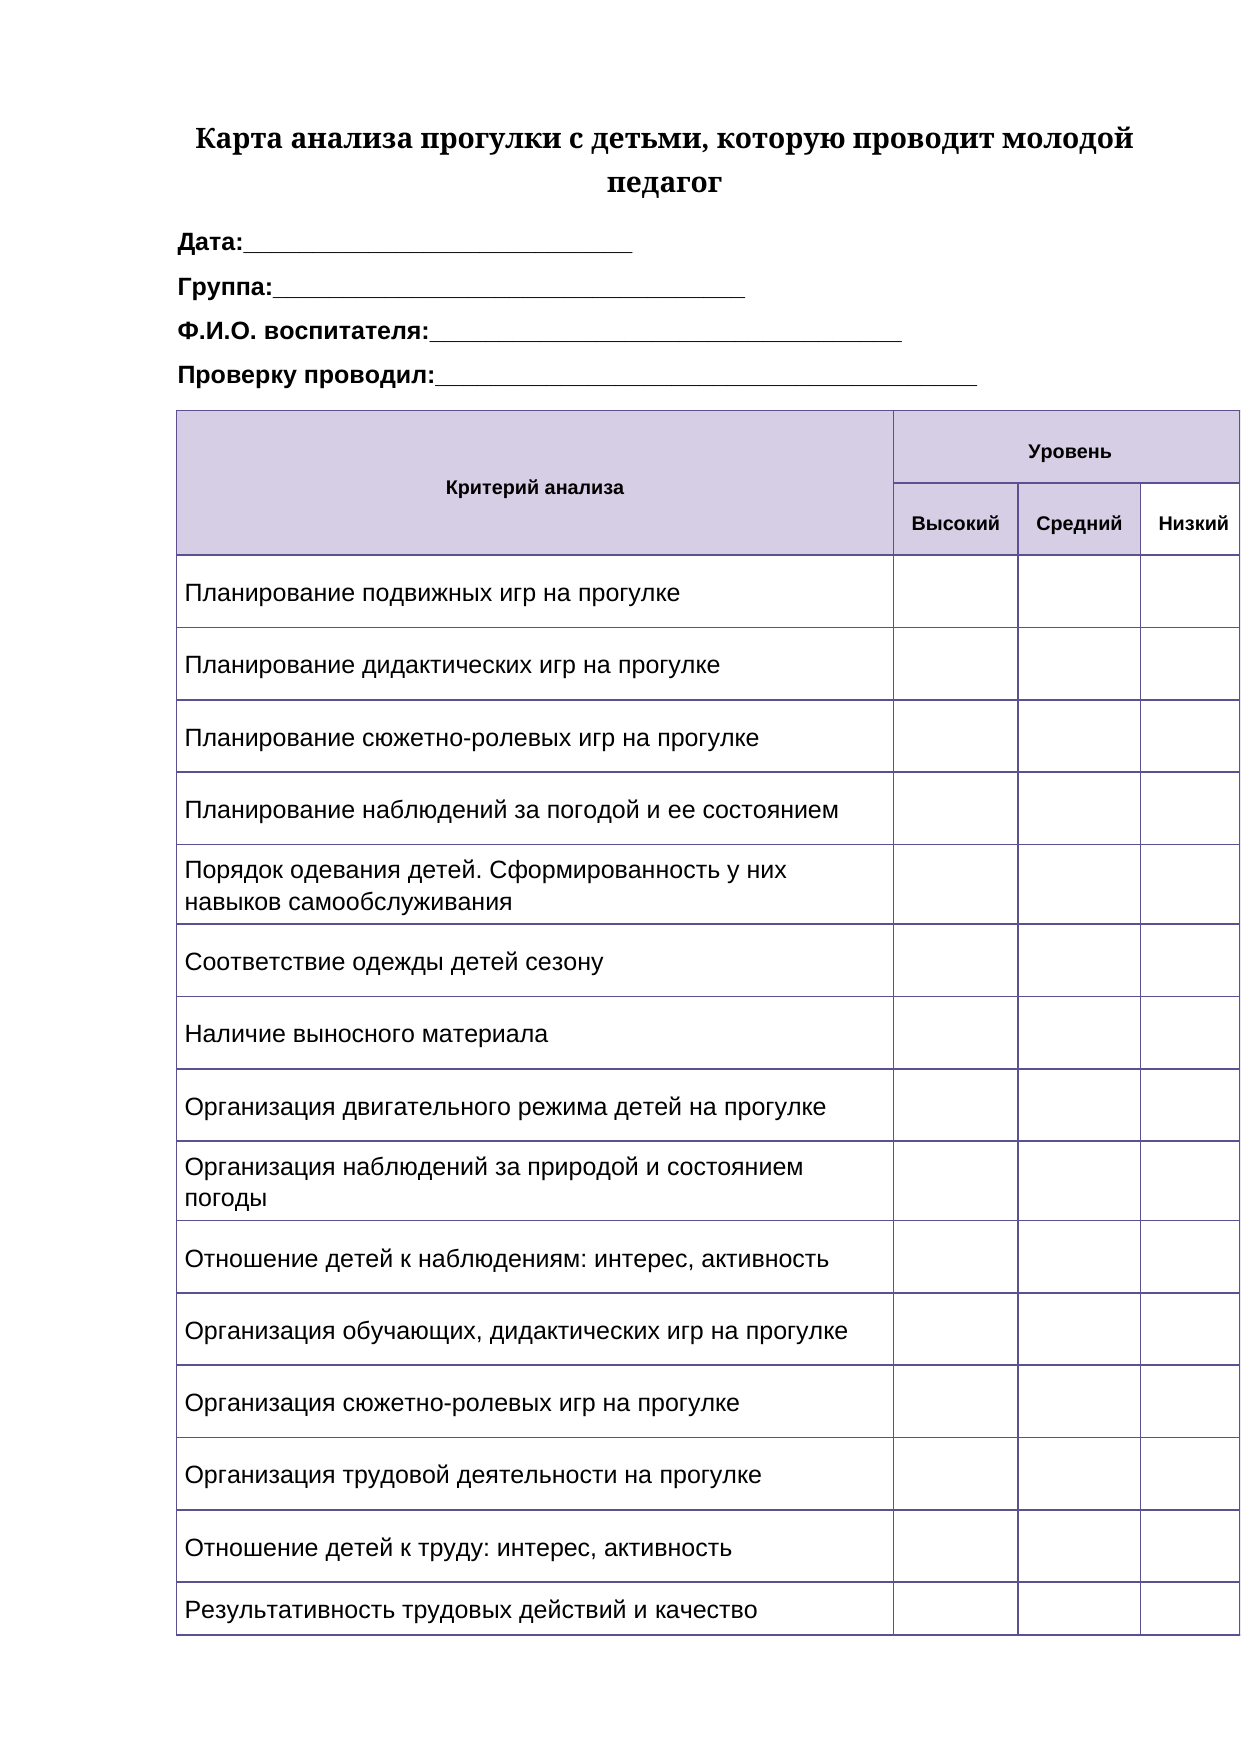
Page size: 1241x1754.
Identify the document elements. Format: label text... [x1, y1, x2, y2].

table_cell [1019, 1221, 1140, 1292]
table_cell [1141, 997, 1239, 1068]
table_cell [1141, 1142, 1239, 1220]
table_cell [894, 997, 1017, 1068]
table_cell Наличие выносного материала [177, 997, 893, 1068]
table_cell [894, 773, 1017, 843]
table_cell [894, 1294, 1017, 1364]
table_cell [1141, 1221, 1239, 1292]
table_cell [1141, 556, 1239, 627]
table_cell [1019, 925, 1140, 996]
table_cell Отношение детей к труду: интерес, активность [177, 1511, 893, 1581]
table_cell [1019, 845, 1140, 923]
table_cell [894, 701, 1017, 771]
table_cell [1019, 1511, 1140, 1581]
table_cell [894, 1070, 1017, 1140]
table_cell [1019, 1142, 1140, 1220]
text Карта анализа прогулки с детьми, которую проводит молодой педагог [177, 118, 1152, 201]
table_cell Организация трудовой деятельности на прогулке [177, 1438, 893, 1509]
table_cell [1019, 556, 1140, 627]
table_cell [1141, 773, 1239, 843]
table_cell [1141, 1511, 1239, 1581]
table_cell [1141, 925, 1239, 996]
table_cell [1141, 1366, 1239, 1437]
table_cell Планирование дидактических игр на прогулке [177, 628, 893, 699]
table_cell [1141, 701, 1239, 771]
table_cell Соответствие одежды детей сезону [177, 925, 893, 996]
text Дата:____________________________ [177, 227, 1152, 256]
table_cell Высокий [894, 484, 1017, 554]
text Ф.И.О. воспитателя:__________________________________ [177, 316, 1152, 344]
table_cell Организация обучающих, дидактических игр на прогулке [177, 1294, 893, 1364]
table_cell [1141, 628, 1239, 699]
table_cell Организация наблюдений за природой и состоянием погоды [177, 1142, 893, 1220]
table_cell [1019, 628, 1140, 699]
table_cell [1019, 1583, 1140, 1634]
text Проверку проводил:_______________________________________ [177, 360, 1152, 389]
text Группа:__________________________________ [177, 271, 1152, 300]
table_cell [1019, 701, 1140, 771]
table_cell [1019, 1294, 1140, 1364]
table_header Критерий анализа [177, 411, 893, 554]
table_cell [1141, 1583, 1239, 1634]
table_cell [894, 845, 1017, 923]
table_cell [1019, 773, 1140, 843]
table_cell [894, 1221, 1017, 1292]
table_cell [1019, 1438, 1140, 1509]
table_cell Планирование подвижных игр на прогулке [177, 556, 893, 627]
table_cell [1141, 1294, 1239, 1364]
table_cell Планирование наблюдений за погодой и ее состоянием [177, 773, 893, 843]
table_cell [894, 1511, 1017, 1581]
table_cell [894, 556, 1017, 627]
table_cell [1019, 997, 1140, 1068]
table_header Уровень [894, 411, 1239, 482]
table_cell [894, 1583, 1017, 1634]
table_cell [1141, 1438, 1239, 1509]
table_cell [177, 1583, 893, 1634]
table_cell Организация сюжетно-ролевых игр на прогулке [177, 1366, 893, 1437]
table_cell Средний [1019, 484, 1140, 554]
table_cell [894, 925, 1017, 996]
table_cell Отношение детей к наблюдениям: интерес, активность [177, 1221, 893, 1292]
table_cell [1019, 1070, 1140, 1140]
table_cell [894, 1438, 1017, 1509]
table_cell [894, 628, 1017, 699]
table_cell Планирование сюжетно-ролевых игр на прогулке [177, 701, 893, 771]
table_cell Низкий [1141, 484, 1239, 554]
table_cell [894, 1142, 1017, 1220]
table_cell [894, 1366, 1017, 1437]
table_cell Организация двигательного режима детей на прогулке [177, 1070, 893, 1140]
table_cell Порядок одевания детей. Сформированность у них навыков самообслуживания [177, 845, 893, 923]
table_cell [1141, 845, 1239, 923]
table_cell [1141, 1070, 1239, 1140]
table_cell [1019, 1366, 1140, 1437]
